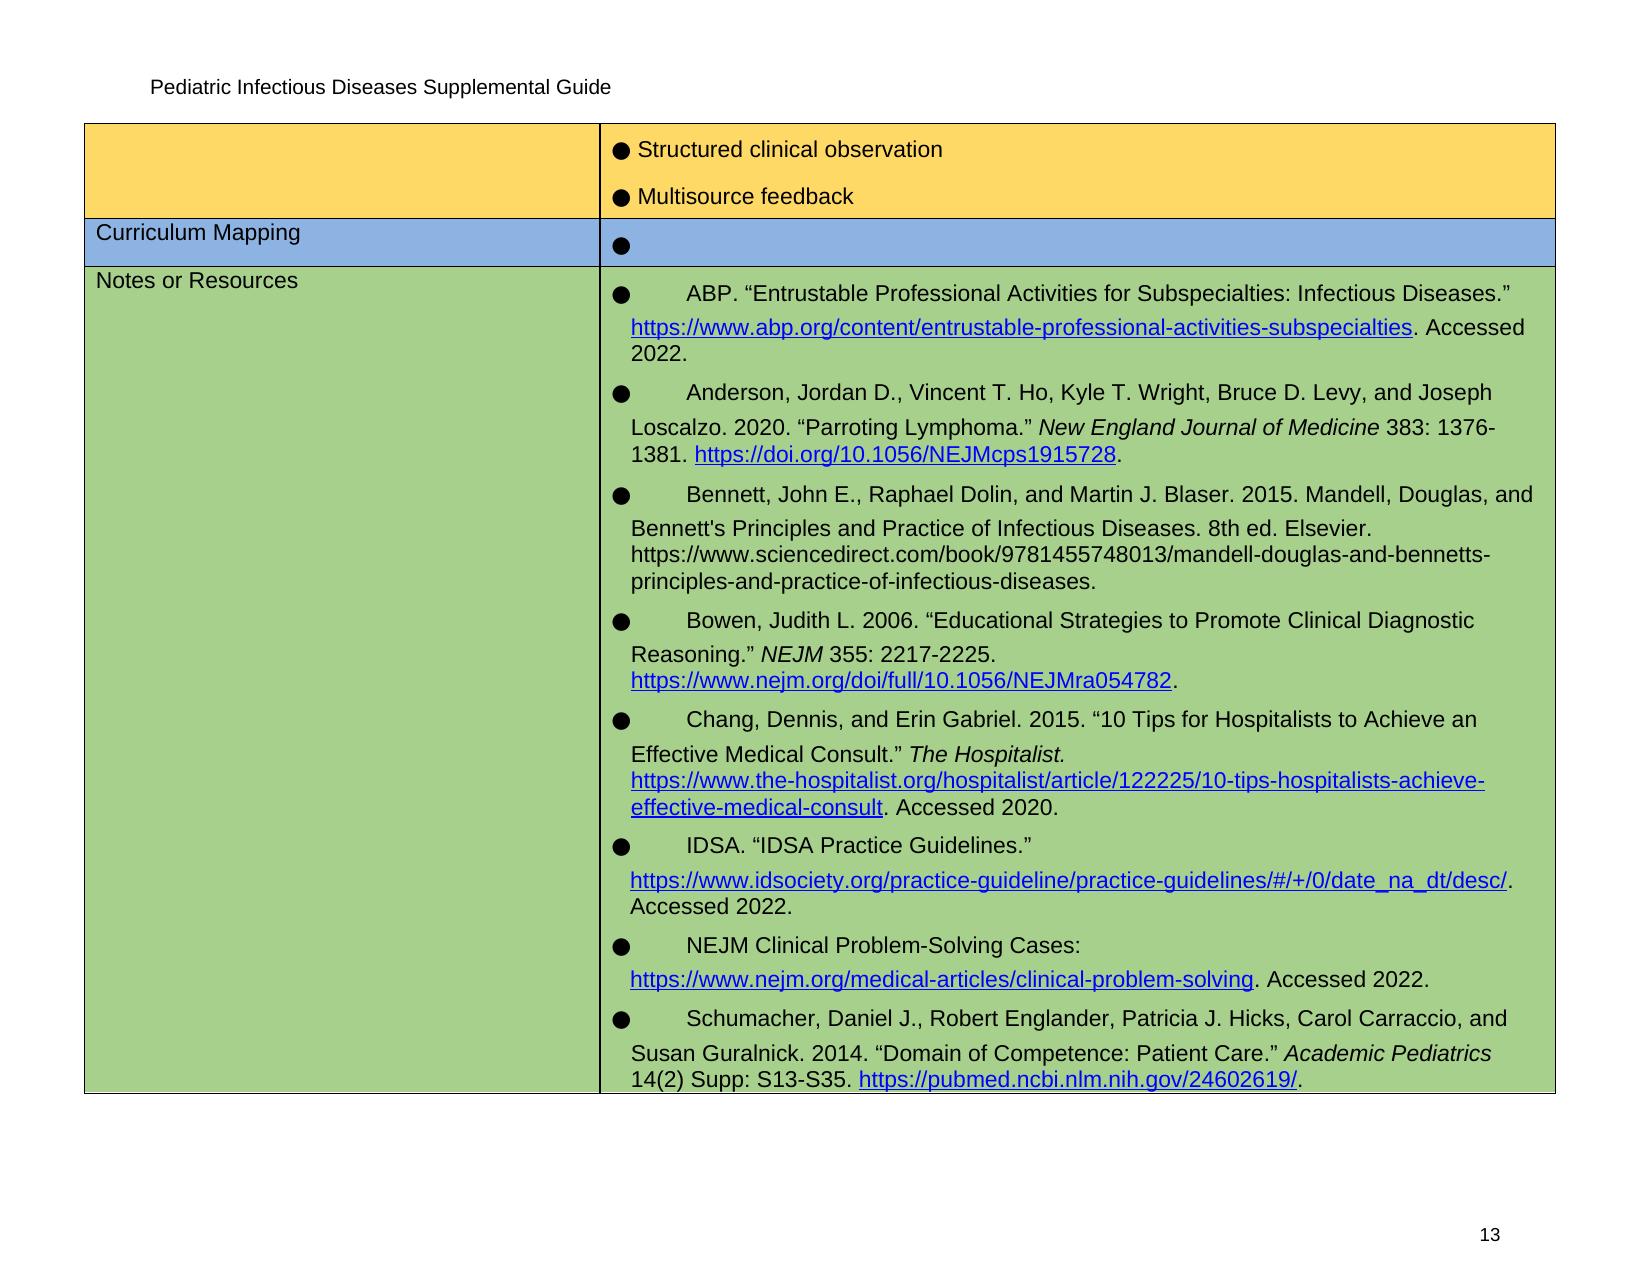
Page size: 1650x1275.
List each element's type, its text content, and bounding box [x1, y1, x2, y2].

table_cell [601, 219, 1555, 266]
table_cell Curriculum Mapping [85, 219, 599, 266]
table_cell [85, 124, 599, 218]
table_cell Notes or Resources [85, 267, 599, 1092]
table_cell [601, 124, 1555, 218]
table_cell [601, 267, 1555, 1092]
